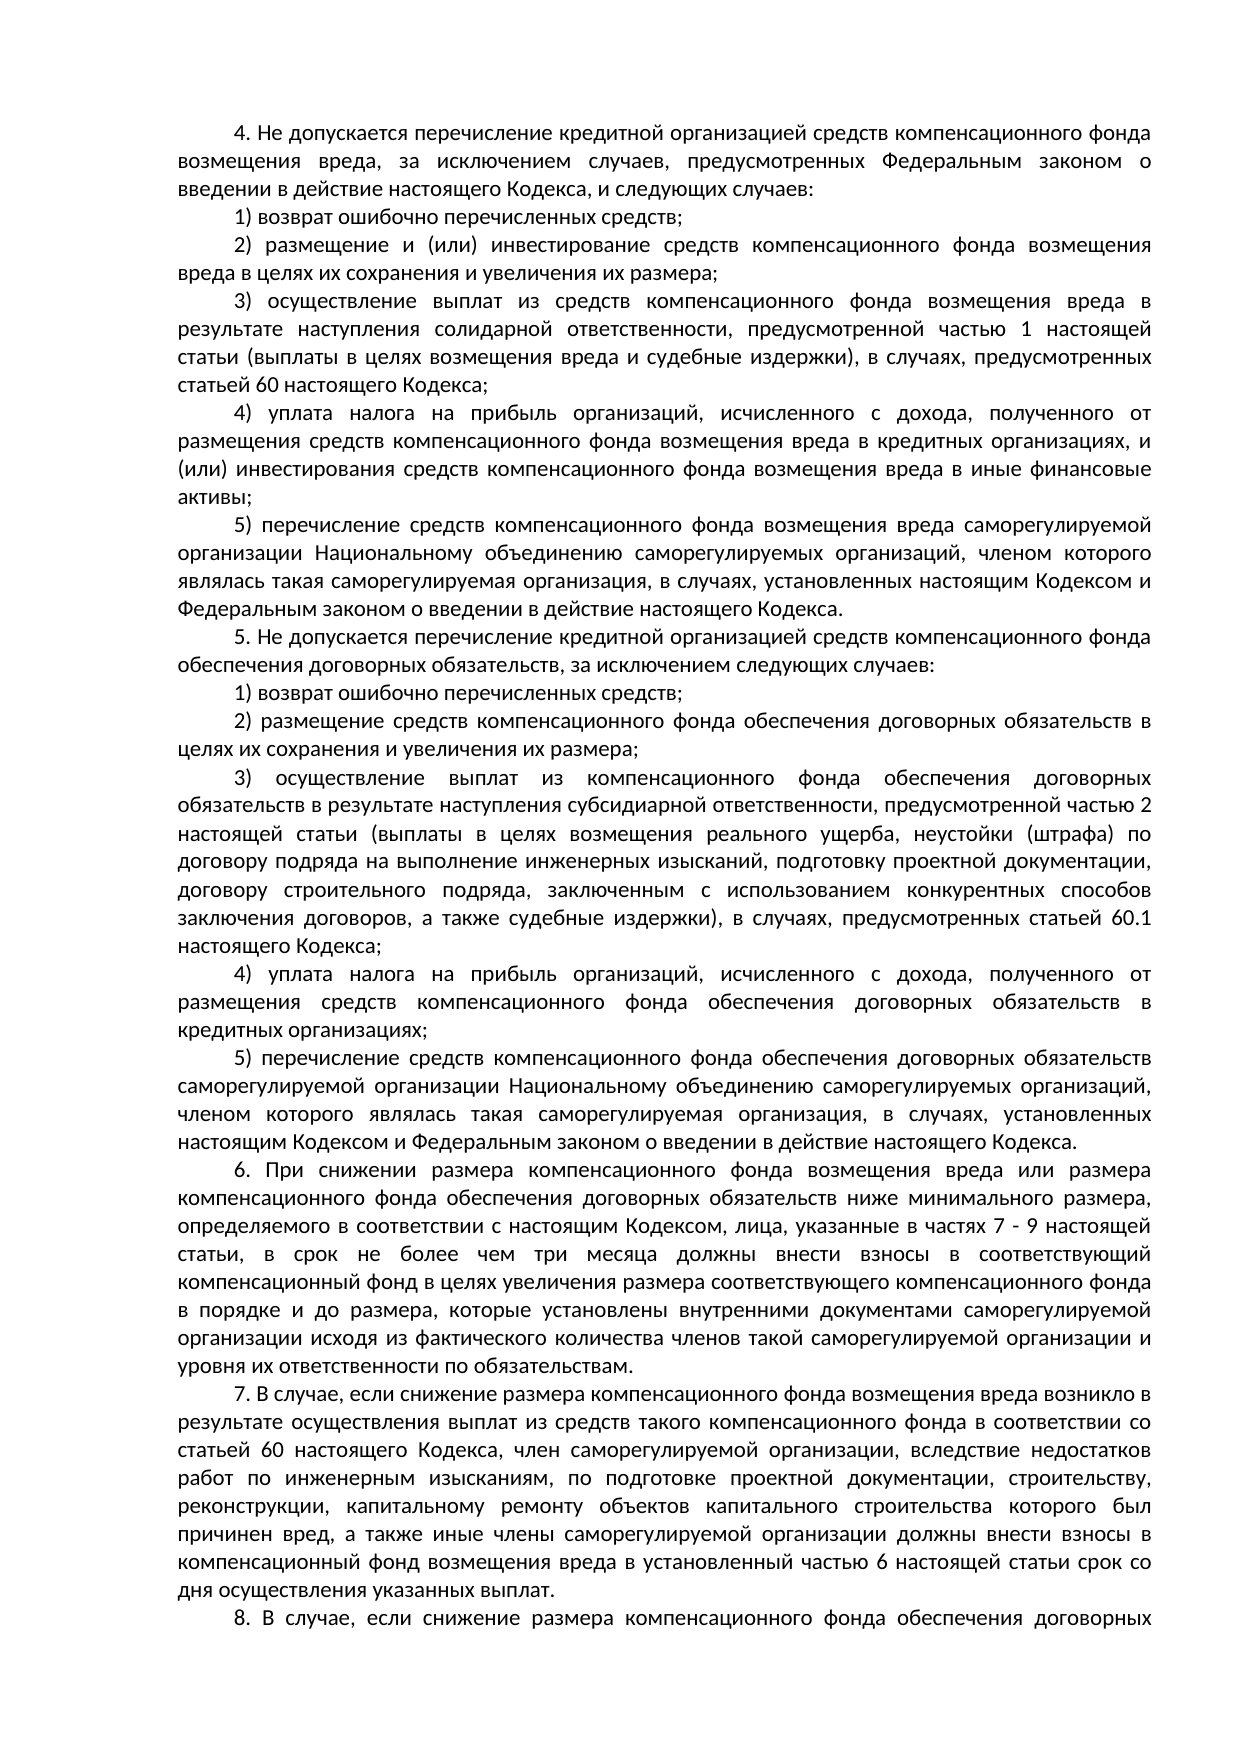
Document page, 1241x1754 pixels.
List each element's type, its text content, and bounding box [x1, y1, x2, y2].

text 3) осуществление выплат из средств компенсационного фонда возмещения вреда в результате наступления солидарной ответственности, предусмотренной частью 1 настоящей статьи (выплаты в целях возмещения вреда и судебные издержки), в случаях, предусмотренных статьей 60 настоящего Кодекса; [177, 286, 1152, 398]
text 6. При снижении размера компенсационного фонда возмещения вреда или размера компенсационного фонда обеспечения договорных обязательств ниже минимального размера, определяемого в соответствии с настоящим Кодексом, лица, указанные в частях 7 - 9 настоящей статьи, в срок не более чем три месяца должны внести взносы в соответствующий компенсационный фонд в целях увеличения размера соответствующего компенсационного фонда в порядке и до размера, которые установлены внутренними документами саморегулируемой организации исходя из фактического количества членов такой саморегулируемой организации и уровня их ответственности по обязательствам. [177, 1155, 1152, 1379]
text 4) уплата налога на прибыль организаций, исчисленного с дохода, полученного от размещения средств компенсационного фонда обеспечения договорных обязательств в кредитных организациях; [177, 959, 1152, 1043]
text 5) перечисление средств компенсационного фонда возмещения вреда саморегулируемой организации Национальному объединению саморегулируемых организаций, членом которого являлась такая саморегулируемая организация, в случаях, установленных настоящим Кодексом и Федеральным законом о введении в действие настоящего Кодекса. [177, 510, 1152, 622]
text 1) возврат ошибочно перечисленных средств; [177, 202, 1152, 230]
text 2) размещение средств компенсационного фонда обеспечения договорных обязательств в целях их сохранения и увеличения их размера; [177, 707, 1152, 763]
text 2) размещение и (или) инвестирование средств компенсационного фонда возмещения вреда в целях их сохранения и увеличения их размера; [177, 230, 1152, 286]
text 5. Не допускается перечисление кредитной организацией средств компенсационного фонда обеспечения договорных обязательств, за исключением следующих случаев: [177, 622, 1152, 678]
text 3) осуществление выплат из компенсационного фонда обеспечения договорных обязательств в результате наступления субсидиарной ответственности, предусмотренной частью 2 настоящей статьи (выплаты в целях возмещения реального ущерба, неустойки (штрафа) по договору подряда на выполнение инженерных изысканий, подготовку проектной документации, договору строительного подряда, заключенным с использованием конкурентных способов заключения договоров, а также судебные издержки), в случаях, предусмотренных статьей 60.1 настоящего Кодекса; [177, 763, 1152, 959]
text 1) возврат ошибочно перечисленных средств; [177, 678, 1152, 707]
text 7. В случае, если снижение размера компенсационного фонда возмещения вреда возникло в результате осуществления выплат из средств такого компенсационного фонда в соответствии со статьей 60 настоящего Кодекса, член саморегулируемой организации, вследствие недостатков работ по инженерным изысканиям, по подготовке проектной документации, строительству, реконструкции, капитальному ремонту объектов капитального строительства которого был причинен вред, а также иные члены саморегулируемой организации должны внести взносы в компенсационный фонд возмещения вреда в установленный частью 6 настоящей статьи срок со дня осуществления указанных выплат. [177, 1379, 1152, 1603]
text 4) уплата налога на прибыль организаций, исчисленного с дохода, полученного от размещения средств компенсационного фонда возмещения вреда в кредитных организациях, и (или) инвестирования средств компенсационного фонда возмещения вреда в иные финансовые активы; [177, 398, 1152, 510]
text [177, 1603, 1152, 1631]
text 4. Не допускается перечисление кредитной организацией средств компенсационного фонда возмещения вреда, за исключением случаев, предусмотренных Федеральным законом о введении в действие настоящего Кодекса, и следующих случаев: [177, 118, 1152, 202]
text 5) перечисление средств компенсационного фонда обеспечения договорных обязательств саморегулируемой организации Национальному объединению саморегулируемых организаций, членом которого являлась такая саморегулируемая организация, в случаях, установленных настоящим Кодексом и Федеральным законом о введении в действие настоящего Кодекса. [177, 1043, 1152, 1155]
